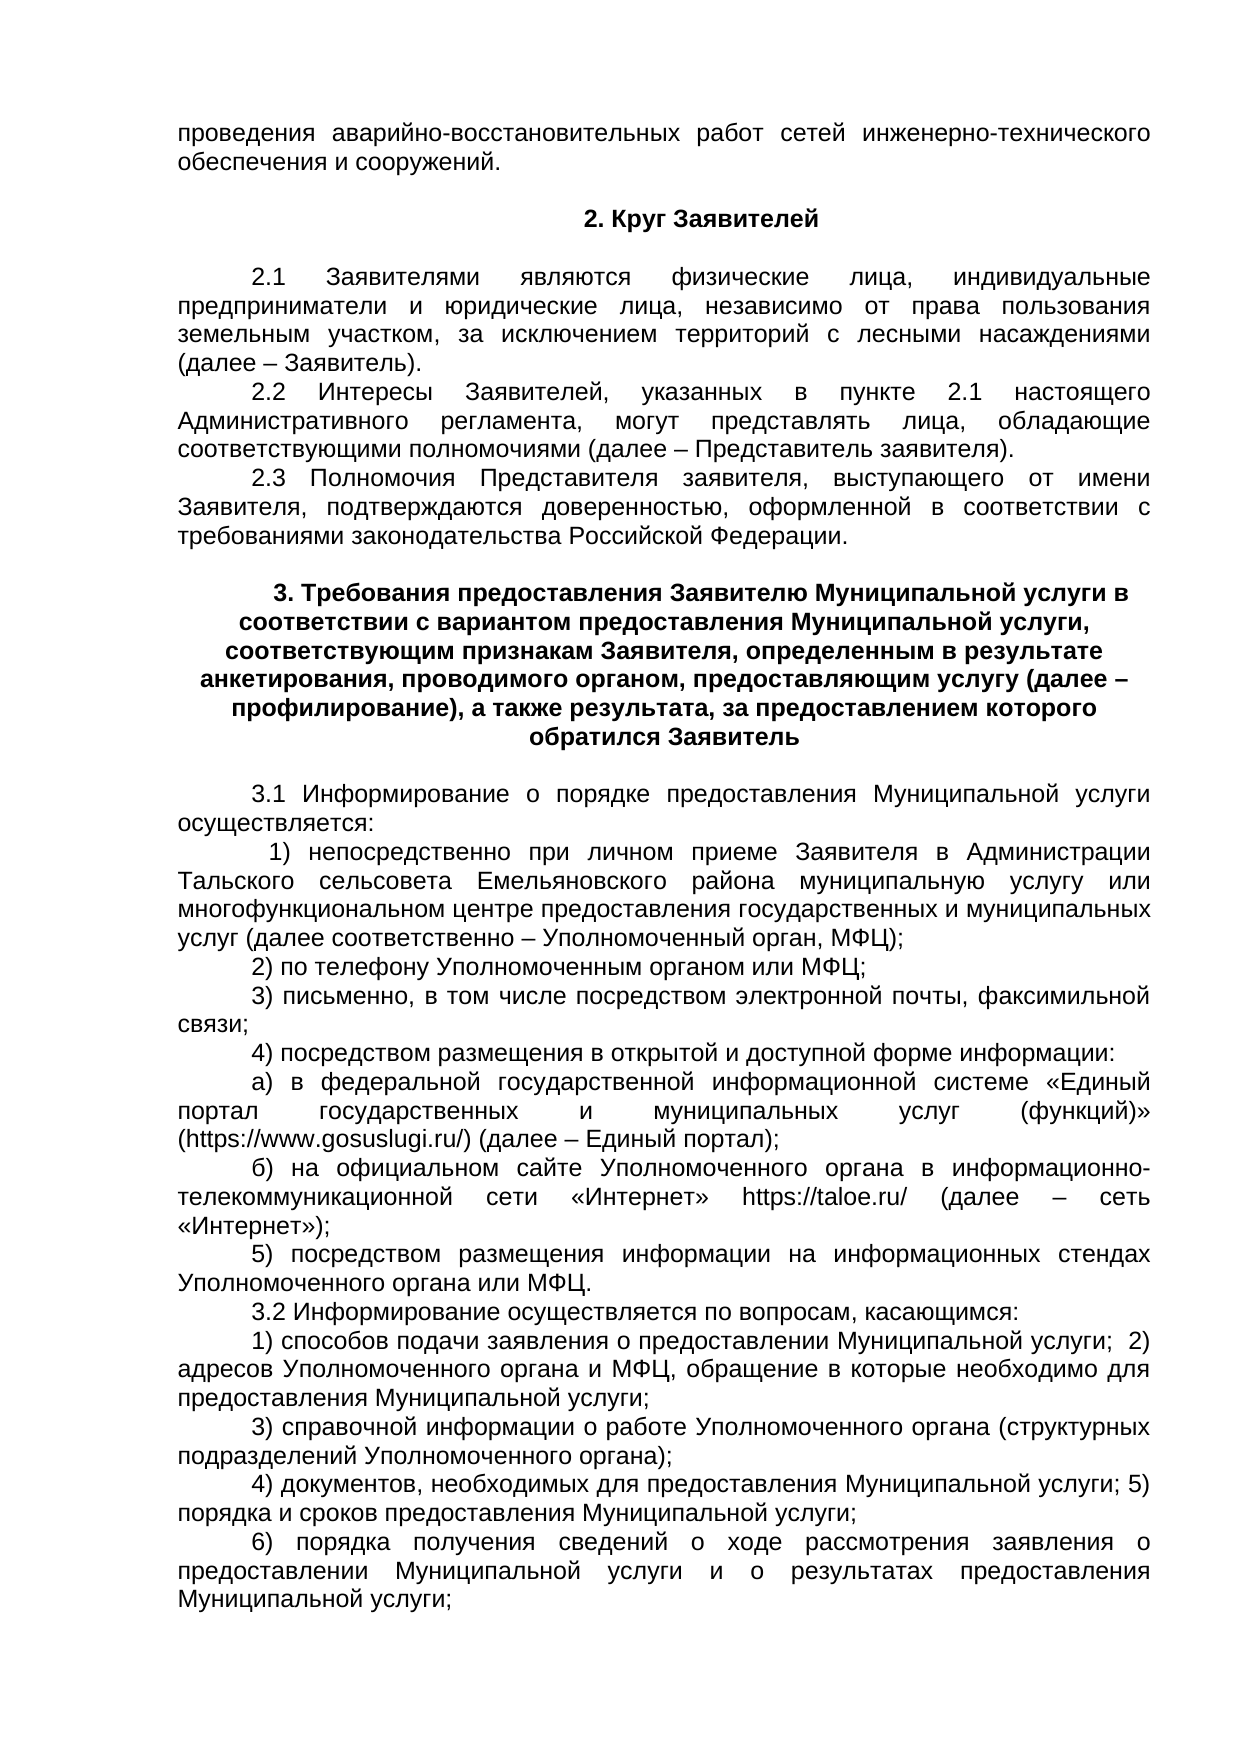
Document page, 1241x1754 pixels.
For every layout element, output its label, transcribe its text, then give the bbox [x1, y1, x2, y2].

text 3.1 Информирование о порядке предоставления Муниципальной услуги осуществляется: [177, 779, 1152, 837]
text 2) по телефону Уполномоченным органом или МФЦ; [177, 952, 1152, 981]
text 5) посредством размещения информации на информационных стендах Уполномоченного органа или МФЦ. [177, 1239, 1152, 1297]
text 3.2 Информирование осуществляется по вопросам, касающимся: [177, 1297, 1152, 1326]
text 3) справочной информации о работе Уполномоченного органа (структурных подразделений Уполномоченного органа); [177, 1412, 1152, 1469]
text 1) непосредственно при личном приеме Заявителя в Администрации Тальского сельсовета Емельяновского района муниципальную услугу или многофункциональном центре предоставления государственных и муниципальных услуг (далее соответственно – Уполномоченный орган, МФЦ); [177, 837, 1152, 952]
text а) в федеральной государственной информационной системе «Единый портал государственных и муниципальных услуг (функций)» (https://www.gosuslugi.ru/) (далее – Единый портал); [177, 1067, 1152, 1153]
text 2.1 Заявителями являются физические лица, индивидуальные предприниматели и юридические лица, независимо от права пользования земельным участком, за исключением территорий с лесными насаждениями (далее – Заявитель). [177, 262, 1152, 377]
text 2.3 Полномочия Представителя заявителя, выступающего от имени Заявителя, подтверждаются доверенностью, оформленной в соответствии с требованиями законодательства Российской Федерации. [177, 463, 1152, 549]
text 3. Требования предоставления Заявителю Муниципальной услуги в соответствии с вариантом предоставления Муниципальной услуги, соответствующим признакам Заявителя, определенным в результате анкетирования, проводимого органом, предоставляющим услугу (далее – профилирование), а также результата, за предоставлением которого обратился Заявитель [177, 578, 1152, 751]
text 2. Круг Заявителей [177, 204, 1152, 233]
text 6) порядка получения сведений о ходе рассмотрения заявления о предоставлении Муниципальной услуги и о результатах предоставления Муниципальной услуги; [177, 1527, 1152, 1613]
text 4) посредством размещения в открытой и доступной форме информации: [177, 1038, 1152, 1067]
text 3) письменно, в том числе посредством электронной почты, факсимильной связи; [177, 981, 1152, 1038]
text 2.2 Интересы Заявителей, указанных в пункте 2.1 настоящего Административного регламента, могут представлять лица, обладающие соответствующими полномочиями (далее – Представитель заявителя). [177, 377, 1152, 463]
text 4) документов, необходимых для предоставления Муниципальной услуги; 5) порядка и сроков предоставления Муниципальной услуги; [177, 1469, 1152, 1527]
text 1) способов подачи заявления о предоставлении Муниципальной услуги; 2) адресов Уполномоченного органа и МФЦ, обращение в которые необходимо для предоставления Муниципальной услуги; [177, 1326, 1152, 1412]
text б) на официальном сайте Уполномоченного органа в информационно- телекоммуникационной сети «Интернет» https://taloe.ru/ (далее – сеть «Интернет»); [177, 1153, 1152, 1239]
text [177, 118, 1152, 176]
